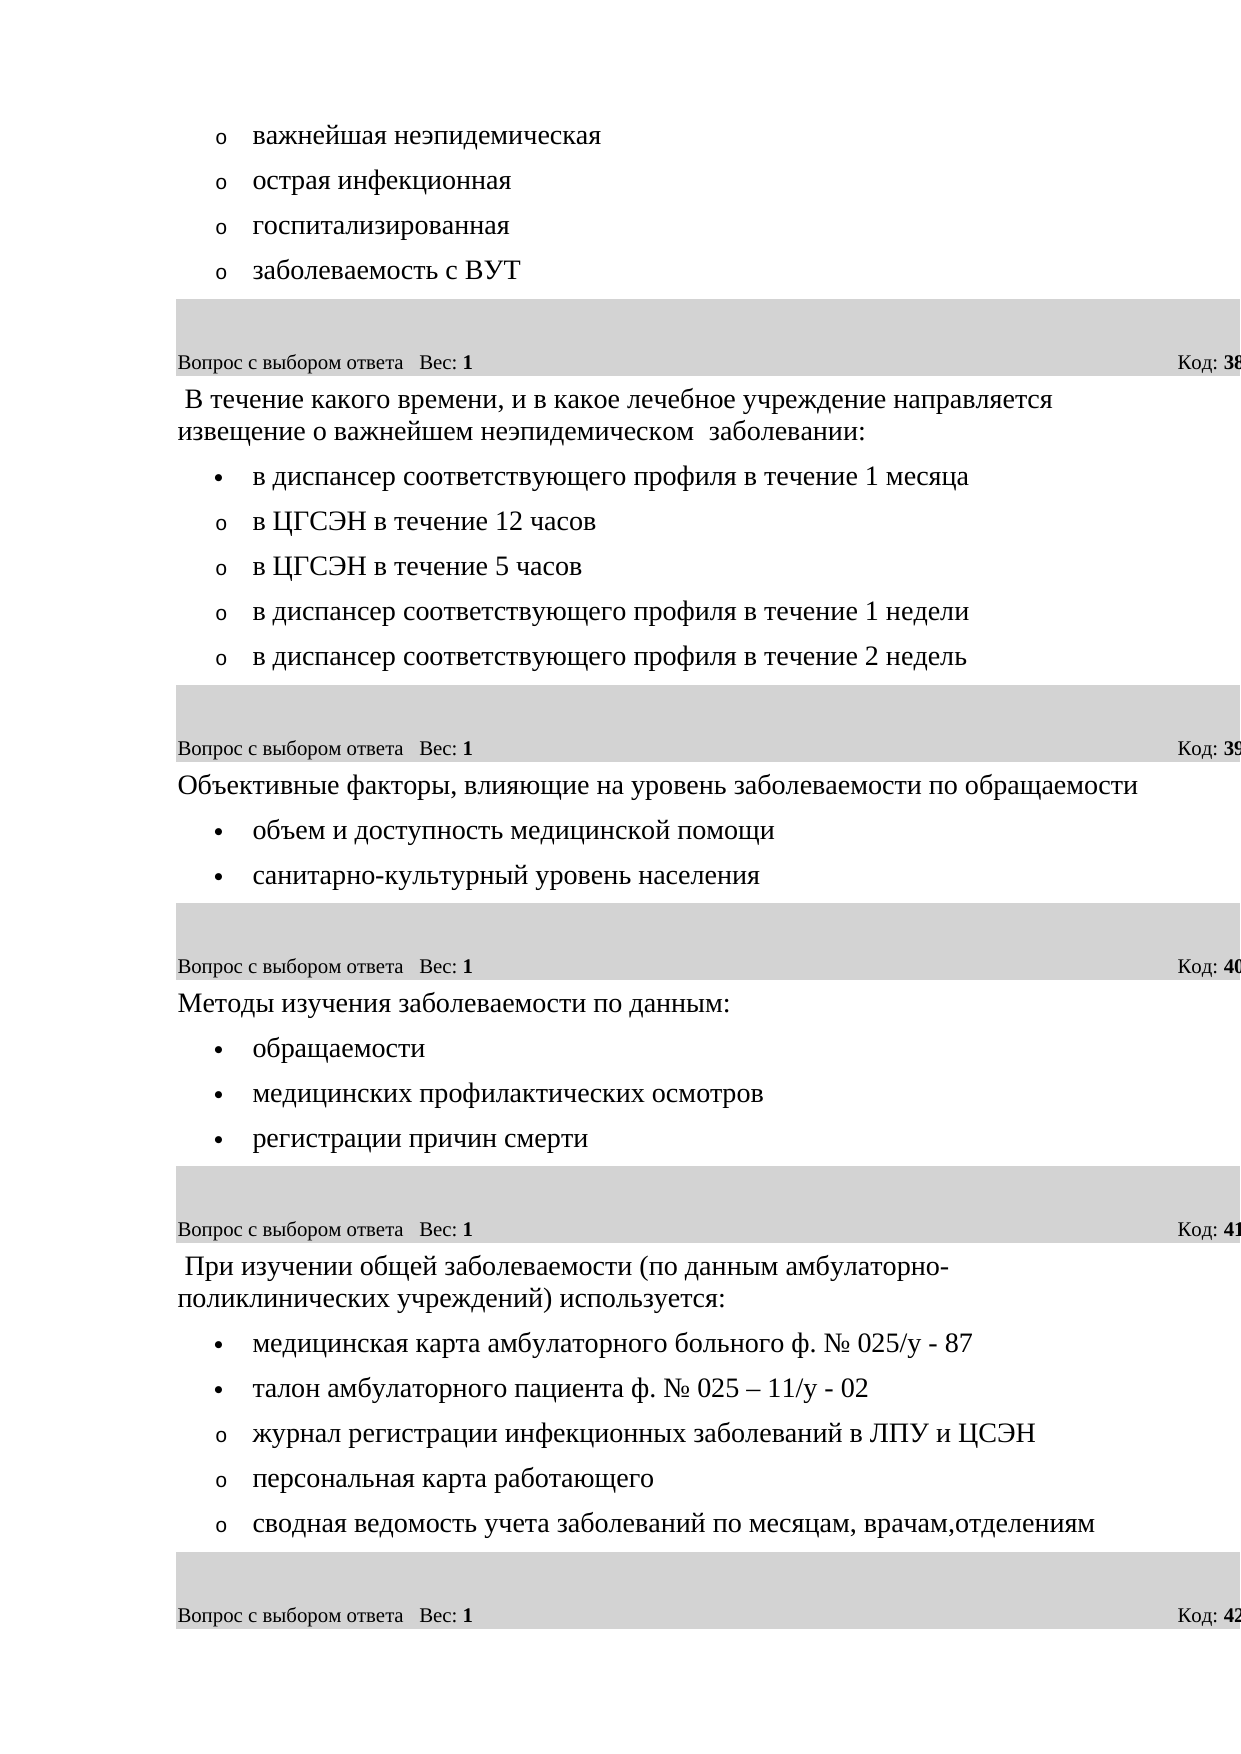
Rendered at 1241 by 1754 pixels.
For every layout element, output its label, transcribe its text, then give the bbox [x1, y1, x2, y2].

list в ЦГСЭН в течение 5 часов [215, 549, 1152, 582]
text Объективные факторы, влияющие на уровень заболеваемости по обращаемости [177, 768, 1152, 800]
text Методы изучения заболеваемости по данным: [177, 986, 1152, 1018]
list госпитализированная [215, 208, 1152, 241]
table_header Вопрос с выбором ответа Вес: 1 [176, 685, 1043, 762]
list обращаемости [215, 1031, 1152, 1063]
list острая инфекционная [215, 163, 1152, 196]
list персональная карта работающего [215, 1461, 1152, 1494]
table_header Вопрос с выбором ответа Вес: 1 [176, 1552, 1043, 1629]
list в диспансер соответствующего профиля в течение 1 месяца [215, 459, 1152, 492]
table_header Код: 38 [1043, 299, 1240, 376]
text В течение какого времени, и в какое лечебное учреждение направляется извещение о важнейшем неэпидемическом заболевании: [177, 382, 1152, 447]
list санитарно-культурный уровень населения [215, 858, 1152, 890]
list медицинская карта амбулаторного больного ф. № 025/у - 87 [215, 1326, 1152, 1359]
list сводная ведомость учета заболеваний по месяцам, врачам,отделениям [215, 1506, 1152, 1539]
table_header Код: 39 [1043, 685, 1240, 762]
text При изучении общей заболеваемости (по данным амбулаторно-поликлинических учреждений) используется: [177, 1249, 1152, 1314]
table_header Вопрос с выбором ответа Вес: 1 [176, 299, 1043, 376]
table_header Код: 41 [1043, 1166, 1240, 1243]
list объем и доступность медицинской помощи [215, 813, 1152, 845]
list заболеваемость с ВУТ [215, 253, 1152, 286]
list в ЦГСЭН в течение 12 часов [215, 504, 1152, 537]
table_header Код: 40 [1043, 903, 1240, 980]
list журнал регистрации инфекционных заболеваний в ЛПУ и ЦСЭН [215, 1416, 1152, 1449]
list важнейшая неэпидемическая [215, 118, 1152, 151]
table_header Код: 42 [1043, 1552, 1240, 1629]
list в диспансер соответствующего профиля в течение 1 недели [215, 594, 1152, 627]
list регистрации причин смерти [215, 1121, 1152, 1153]
table_header Вопрос с выбором ответа Вес: 1 [176, 903, 1043, 980]
list в диспансер соответствующего профиля в течение 2 недель [215, 639, 1152, 672]
list талон амбулаторного пациента ф. № 025 – 11/у - 02 [215, 1371, 1152, 1404]
list медицинских профилактических осмотров [215, 1076, 1152, 1108]
table_header Вопрос с выбором ответа Вес: 1 [176, 1166, 1043, 1243]
